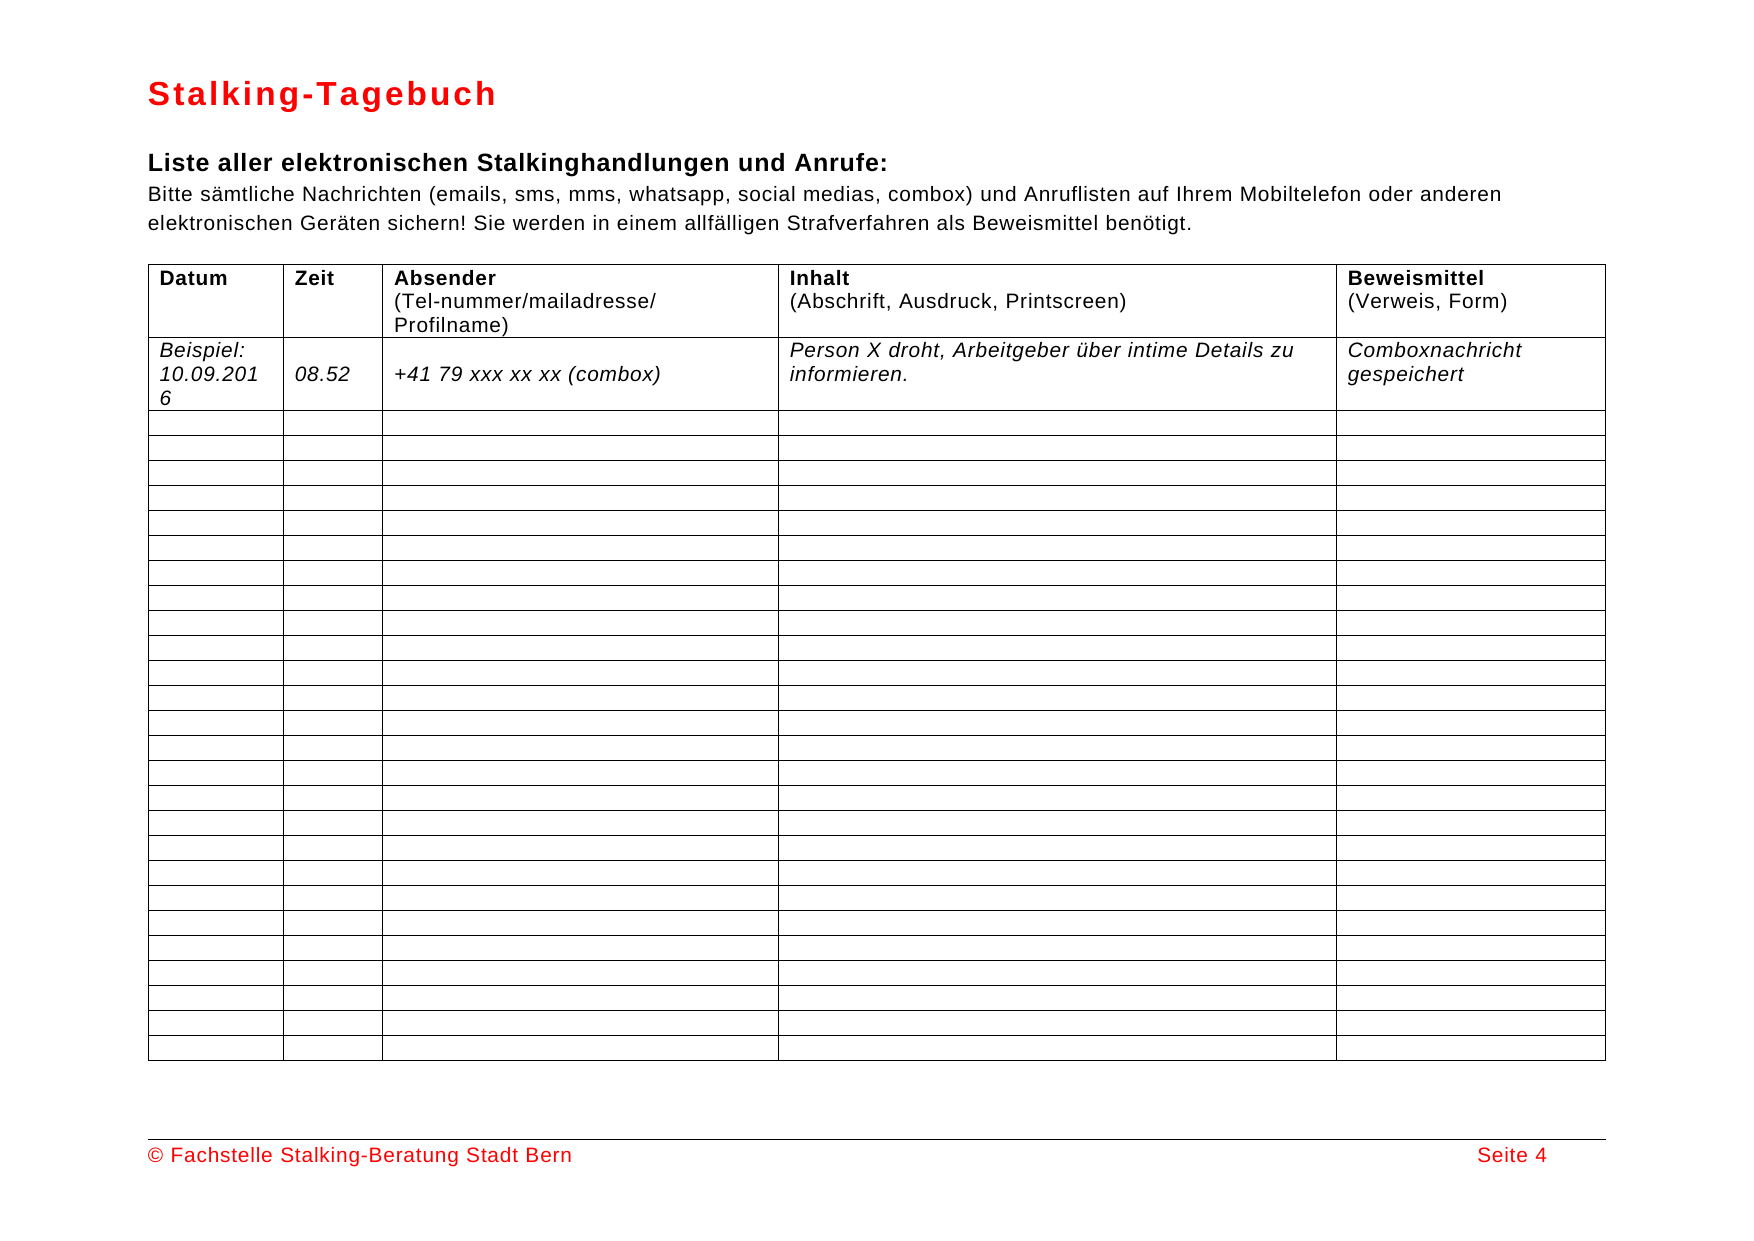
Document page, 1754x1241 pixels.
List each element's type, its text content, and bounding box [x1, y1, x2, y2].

table_cell [383, 636, 778, 660]
table_cell [149, 911, 283, 935]
table_cell [779, 586, 1336, 610]
table_cell [383, 936, 778, 960]
table_cell [149, 636, 283, 660]
table_cell [383, 436, 778, 460]
table_cell [284, 1011, 382, 1035]
table_cell [383, 986, 778, 1010]
table_header Beweismittel (Verweis, Form) [1337, 265, 1605, 337]
table_cell [383, 486, 778, 510]
table_cell [383, 461, 778, 485]
table_cell [149, 486, 283, 510]
table_cell [1337, 986, 1605, 1010]
table_cell [149, 611, 283, 635]
table_cell [284, 661, 382, 685]
table_cell [1337, 686, 1605, 710]
table_cell [284, 686, 382, 710]
table_cell [383, 661, 778, 685]
table_cell [149, 586, 283, 610]
table_cell [383, 411, 778, 435]
table_cell 08.52 [284, 338, 382, 410]
table_cell [149, 436, 283, 460]
table_cell [149, 661, 283, 685]
table_cell [1337, 961, 1605, 985]
table_cell [779, 1011, 1336, 1035]
table_cell [284, 911, 382, 935]
table_cell [149, 461, 283, 485]
table_cell [779, 436, 1336, 460]
table_cell [1337, 836, 1605, 860]
table_cell [1337, 736, 1605, 760]
table_cell [779, 411, 1336, 435]
text Liste aller elektronischen Stalkinghandlungen und Anrufe: [148, 148, 1606, 177]
table_cell [779, 661, 1336, 685]
table_cell [1337, 661, 1605, 685]
table_cell [149, 936, 283, 960]
table_cell [779, 536, 1336, 560]
table_cell [1337, 1011, 1605, 1035]
table_cell [779, 461, 1336, 485]
table_cell [779, 561, 1336, 585]
table_cell [779, 611, 1336, 635]
table_cell [779, 861, 1336, 885]
table_cell [383, 711, 778, 735]
table_cell [284, 886, 382, 910]
table_cell [1337, 786, 1605, 810]
table_cell [1337, 711, 1605, 735]
table_cell [383, 761, 778, 785]
table_header Inhalt (Abschrift, Ausdruck, Printscreen) [779, 265, 1336, 337]
table_cell [779, 636, 1336, 660]
table_cell [1337, 436, 1605, 460]
table_cell [284, 561, 382, 585]
table_cell Comboxnachricht gespeichert [1337, 338, 1605, 410]
table_header Zeit [284, 265, 382, 337]
table_cell [383, 786, 778, 810]
table_cell [383, 611, 778, 635]
table_cell [149, 711, 283, 735]
table_cell [383, 586, 778, 610]
table_cell [1337, 411, 1605, 435]
table_cell [149, 961, 283, 985]
table_cell [779, 511, 1336, 535]
table_cell [779, 686, 1336, 710]
table_cell [284, 786, 382, 810]
table_cell +41 79 xxx xx xx (combox) [383, 338, 778, 410]
table_cell Person X droht, Arbeitgeber über intime Details zu informieren. [779, 338, 1336, 410]
table_cell [1337, 611, 1605, 635]
table_cell [779, 986, 1336, 1010]
table_cell [149, 811, 283, 835]
table_cell [779, 886, 1336, 910]
table_cell [149, 761, 283, 785]
table_cell [284, 461, 382, 485]
table_cell [1337, 636, 1605, 660]
table_cell [284, 836, 382, 860]
table_cell [284, 511, 382, 535]
table_cell [1337, 886, 1605, 910]
table_cell [284, 811, 382, 835]
table_cell [383, 561, 778, 585]
table_cell [1337, 536, 1605, 560]
table_cell [383, 1036, 778, 1060]
table_cell [1337, 811, 1605, 835]
table_cell [149, 536, 283, 560]
table_cell [1337, 511, 1605, 535]
table_cell [1337, 1036, 1605, 1060]
table_cell [149, 511, 283, 535]
table_cell [284, 861, 382, 885]
table_cell [383, 511, 778, 535]
table_cell [149, 561, 283, 585]
table_cell [149, 861, 283, 885]
table_cell [383, 536, 778, 560]
table_header Datum [149, 265, 283, 337]
table_cell [383, 686, 778, 710]
table_cell [1337, 461, 1605, 485]
table_cell [284, 711, 382, 735]
table_cell [1337, 861, 1605, 885]
table_cell [284, 936, 382, 960]
table_cell [383, 736, 778, 760]
table_cell [779, 786, 1336, 810]
table_cell [779, 811, 1336, 835]
table_cell [149, 886, 283, 910]
table_cell [284, 1036, 382, 1060]
table_cell [1337, 761, 1605, 785]
table_cell [149, 836, 283, 860]
table_cell [284, 536, 382, 560]
table_cell [284, 611, 382, 635]
table_cell [284, 986, 382, 1010]
table_cell [284, 761, 382, 785]
table_cell [149, 986, 283, 1010]
table_cell [779, 936, 1336, 960]
table_cell [149, 1011, 283, 1035]
table_cell [149, 786, 283, 810]
table_cell [284, 436, 382, 460]
table_cell [779, 911, 1336, 935]
table_cell [149, 411, 283, 435]
table_cell [284, 586, 382, 610]
table_cell [779, 486, 1336, 510]
table_cell [284, 486, 382, 510]
table_cell [383, 961, 778, 985]
table_cell [149, 686, 283, 710]
table_cell [1337, 936, 1605, 960]
table_cell [284, 636, 382, 660]
table_cell [149, 736, 283, 760]
table_cell Beispiel: 10.09.2016 [149, 338, 283, 410]
table_cell [1337, 561, 1605, 585]
table_cell [779, 1036, 1336, 1060]
table_header Absender (Tel-nummer/mailadresse/Profilname) [383, 265, 778, 337]
table_cell [1337, 911, 1605, 935]
table_cell [284, 961, 382, 985]
table_cell [383, 1011, 778, 1035]
table_cell [284, 411, 382, 435]
table_cell [383, 911, 778, 935]
table_cell [779, 836, 1336, 860]
text Bitte sämtliche Nachrichten (emails, sms, mms, whatsapp, social medias, combox) und Anruflisten auf Ihrem Mobiltelefon oder anderen elektronischen Geräten sichern! Sie werden in einem allfälligen Strafverfahren als Beweismittel benötigt. [148, 177, 1606, 235]
table_cell [284, 736, 382, 760]
table_cell [779, 961, 1336, 985]
table_cell [383, 836, 778, 860]
table_cell [383, 861, 778, 885]
table_cell [1337, 486, 1605, 510]
table_cell [779, 711, 1336, 735]
table_cell [779, 736, 1336, 760]
table_cell [383, 886, 778, 910]
table_cell [1337, 586, 1605, 610]
table_cell [149, 1036, 283, 1060]
table_cell [383, 811, 778, 835]
table_cell [779, 761, 1336, 785]
